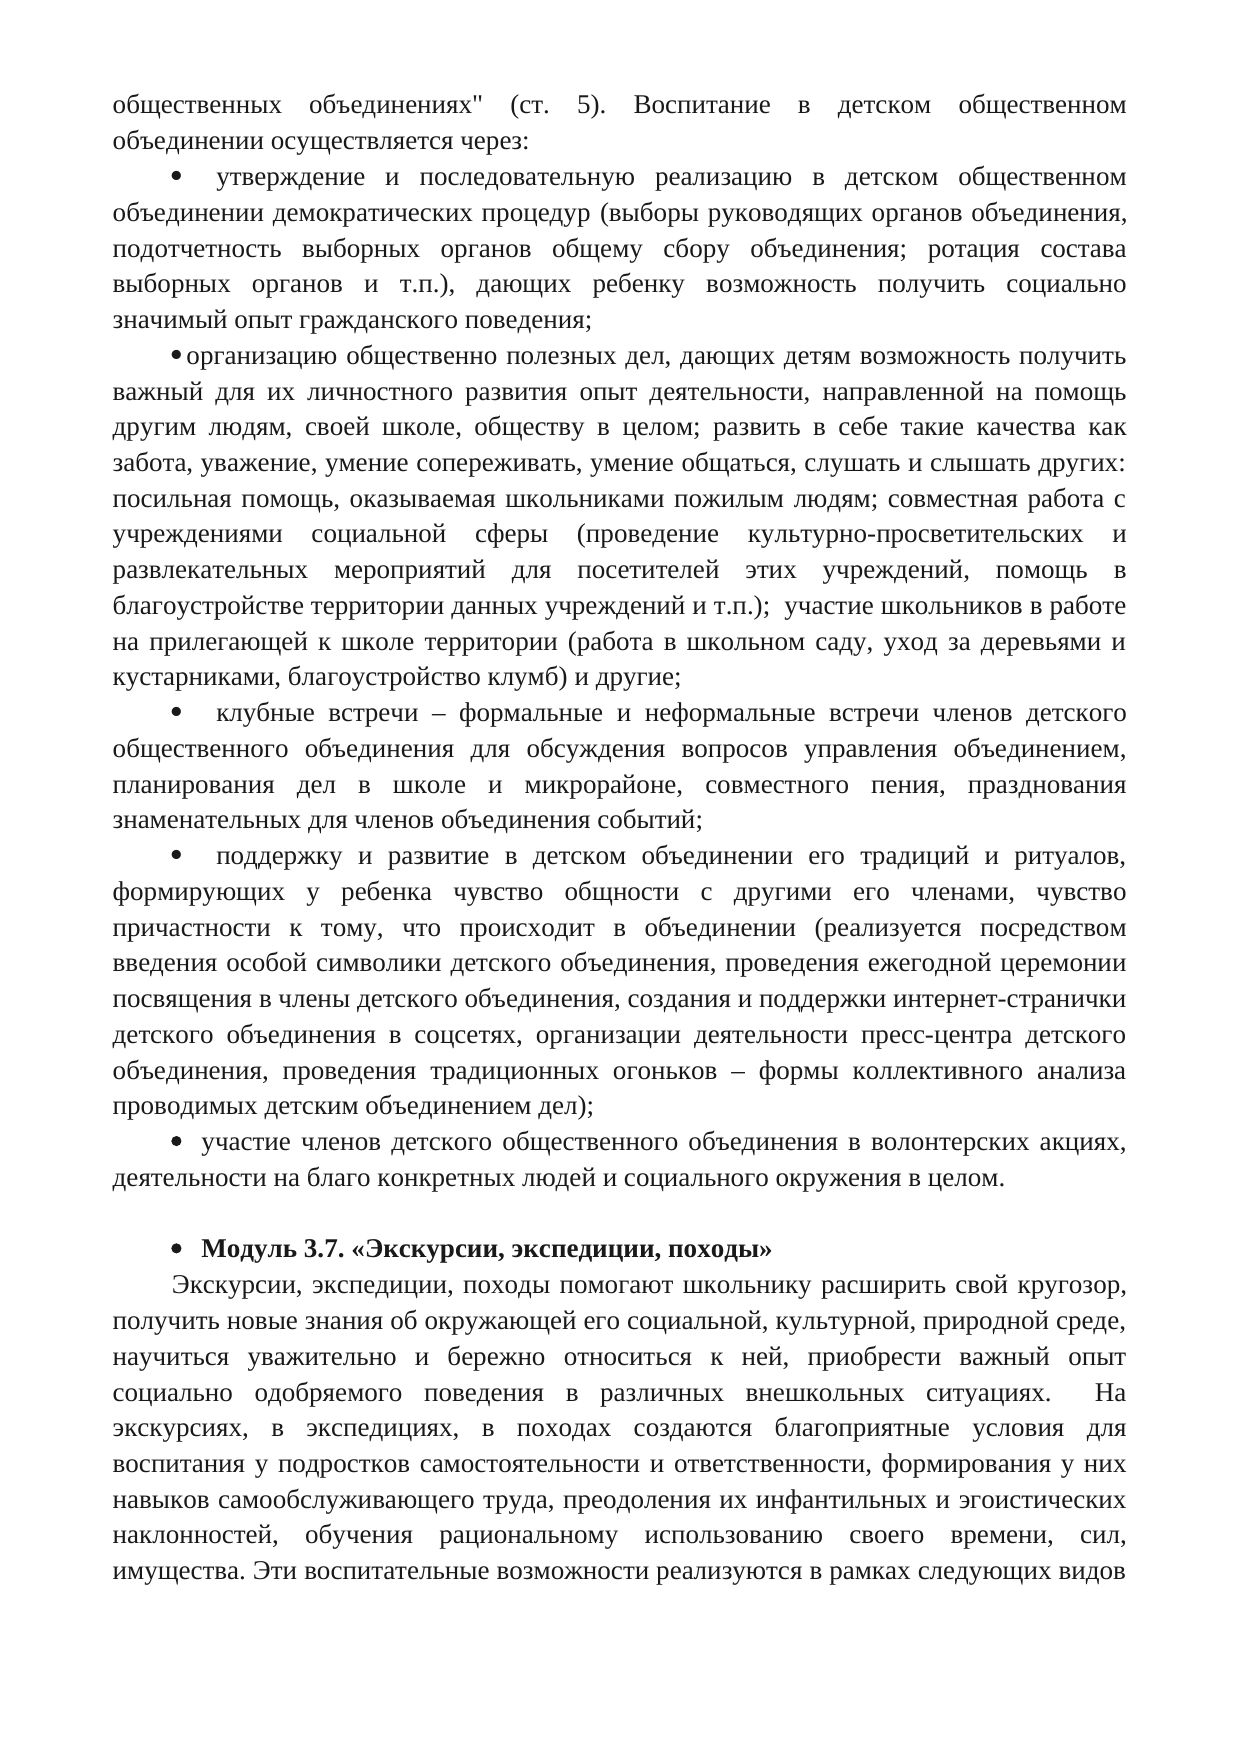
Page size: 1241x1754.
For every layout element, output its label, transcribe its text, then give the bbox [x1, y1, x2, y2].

list участие членов детского общественного объединения в волонтерских акциях, деятельности на благо конкретных людей и социального окружения в целом. [112, 1125, 1128, 1192]
list клубные встречи – формальные и неформальные встречи членов детского общественного объединения для обсуждения вопросов управления объединением, планирования дел в школе и микрорайоне, совместного пения, празднования знаменательных для членов объединения событий; [112, 696, 1128, 835]
list Модуль 3.7. «Экскурсии, экспедиции, походы» [112, 1232, 1128, 1264]
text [112, 89, 1128, 156]
list утверждение и последовательную реализацию в детском общественном объединении демократических процедур (выборы руководящих органов объединения, подотчетность выборных органов общему сбору объединения; ротация состава выборных органов и т.п.), дающих ребенку возможность получить социально значимый опыт гражданского поведения; [112, 160, 1128, 334]
list организацию общественно полезных дел, дающих детям возможность получить важный для их личностного развития опыт деятельности, направленной на помощь другим людям, своей школе, обществу в целом; развить в себе такие качества как забота, уважение, умение сопереживать, умение общаться, слушать и слышать других: посильная помощь, оказываемая школьниками пожилым людям; совместная работа с учреждениями социальной сферы (проведение культурно-просветительских и развлекательных мероприятий для посетителей этих учреждений, помощь в благоустройстве территории данных учреждений и т.п.); участие школьников в работе на прилегающей к школе территории (работа в школьном саду, уход за деревьями и кустарниками, благоустройство клумб) и другие; [112, 339, 1128, 692]
list поддержку и развитие в детском объединении его традиций и ритуалов, формирующих у ребенка чувство общности с другими его членами, чувство причастности к тому, что происходит в объединении (реализуется посредством введения особой символики детского объединения, проведения ежегодной церемонии посвящения в члены детского объединения, создания и поддержки интернет-странички детского объединения в соцсетях, организации деятельности пресс-центра детского объединения, проведения традиционных огоньков – формы коллективного анализа проводимых детским объединением дел); [112, 839, 1128, 1121]
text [112, 1268, 1128, 1585]
